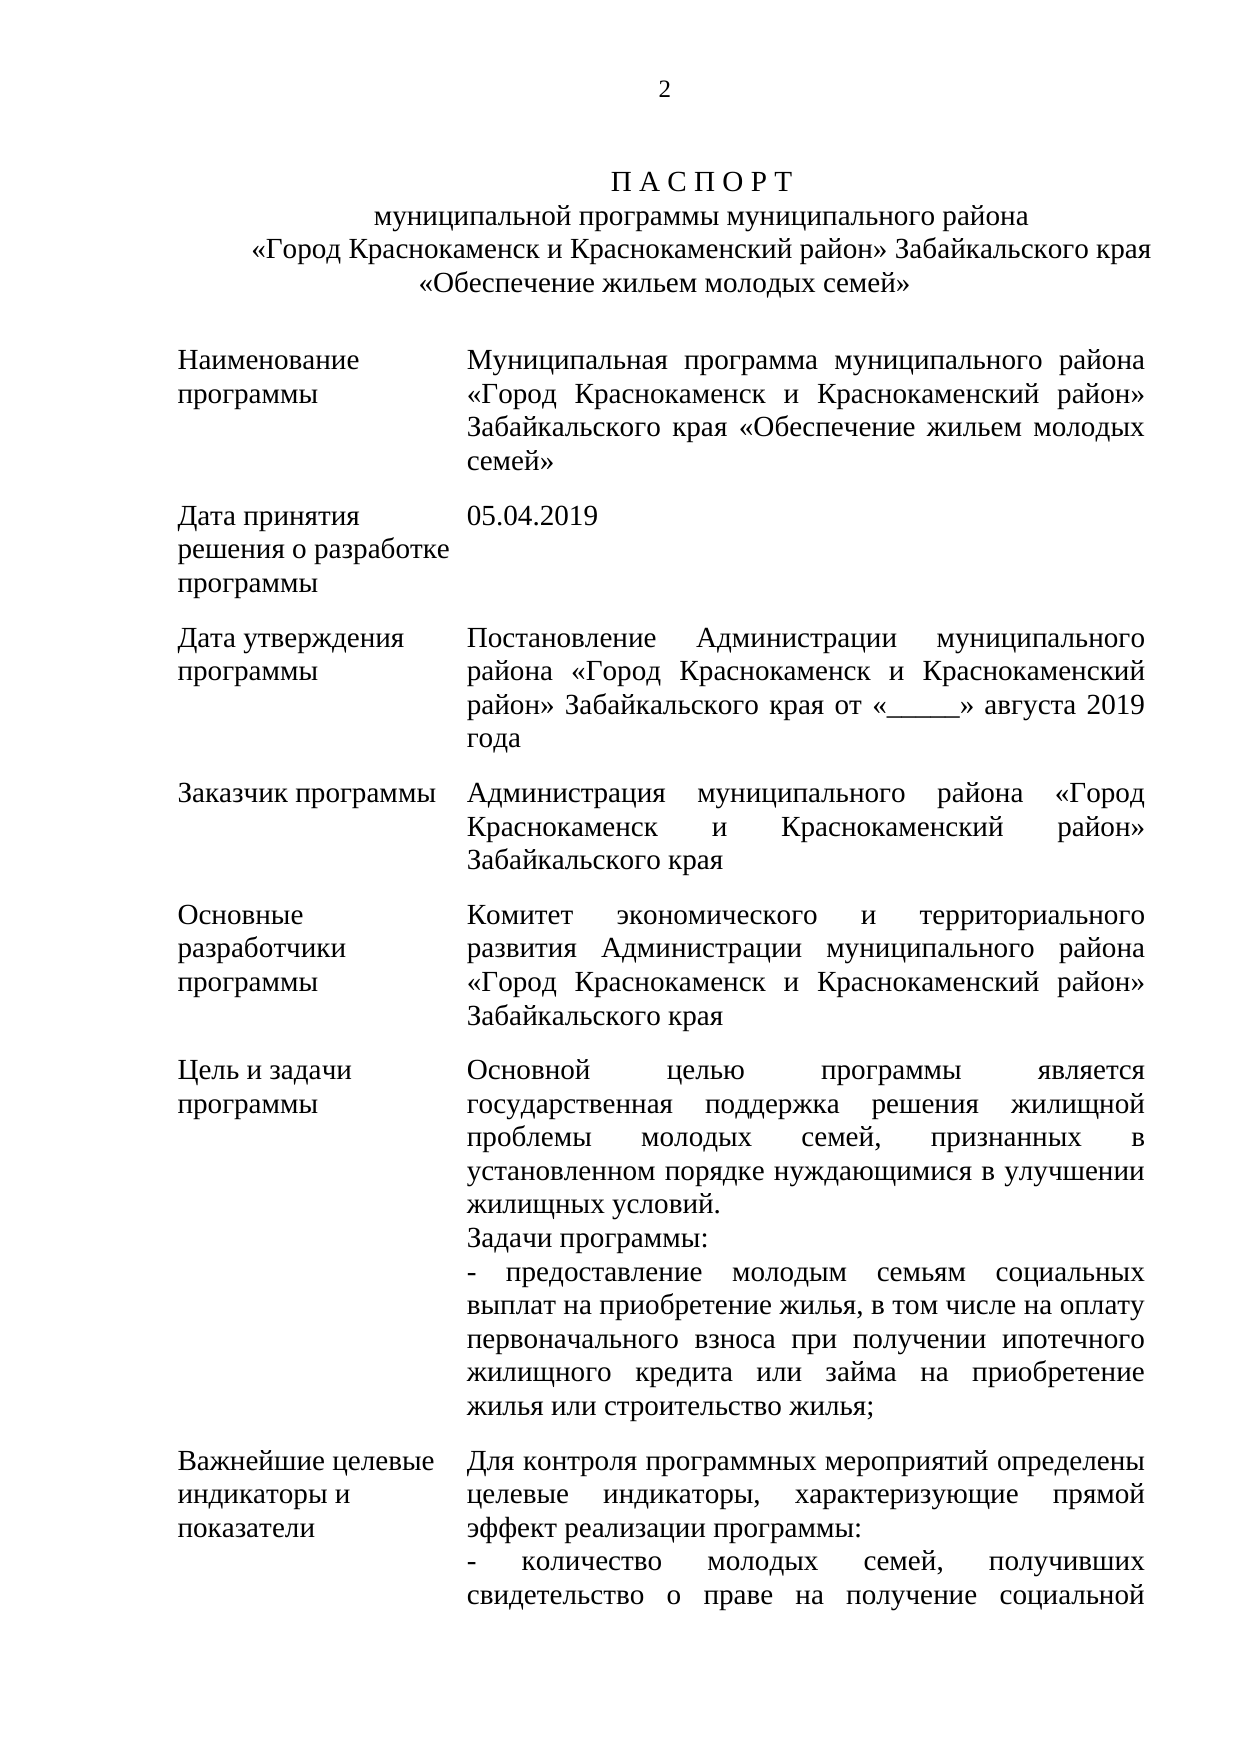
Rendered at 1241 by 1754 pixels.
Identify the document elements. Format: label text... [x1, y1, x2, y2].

table_cell Дата утверждения программы [171, 609, 460, 764]
table_cell Постановление Администрации муниципального района «Город Краснокаменск и Краснокаменский район» Забайкальского края от «_____» августа 2019 года [460, 609, 1152, 764]
table_cell Основной целью программы является государственная поддержка решения жилищной проблемы молодых семей, признанных в установленном порядке нуждающимися в улучшении жилищных условий. Задачи программы: - предоставление молодым семьям социальных выплат на приобретение жилья, в том числе на оплату первоначального взноса при получении ипотечного жилищного кредита или займа на приобретение жилья или строительство жилья; [460, 1042, 1152, 1432]
text муниципальной программы муниципального района [177, 198, 1152, 231]
table_header Муниципальная программа муниципального района «Город Краснокаменск и Краснокаменский район» Забайкальского края «Обеспечение жильем молодых семей» [460, 332, 1152, 487]
table_cell Дата принятия решения о разработке программы [171, 487, 460, 609]
text «Город Краснокаменск и Краснокаменский район» Забайкальского края «Обеспечение жильем молодых семей» [177, 231, 1152, 298]
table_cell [171, 1432, 460, 1621]
text П А С П О Р Т [177, 164, 1152, 198]
table_header Наименование программы [171, 332, 460, 487]
table_cell Заказчик программы [171, 765, 460, 886]
table_cell Комитет экономического и территориального развития Администрации муниципального района «Город Краснокаменск и Краснокаменский район» Забайкальского края [460, 886, 1152, 1042]
table_cell Основные разработчики программы [171, 886, 460, 1042]
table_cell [460, 1432, 1152, 1621]
table_cell Администрация муниципального района «Город Краснокаменск и Краснокаменский район» Забайкальского края [460, 765, 1152, 886]
table_cell 05.04.2019 [460, 487, 1152, 609]
table_cell Цель и задачи программы [171, 1042, 460, 1432]
